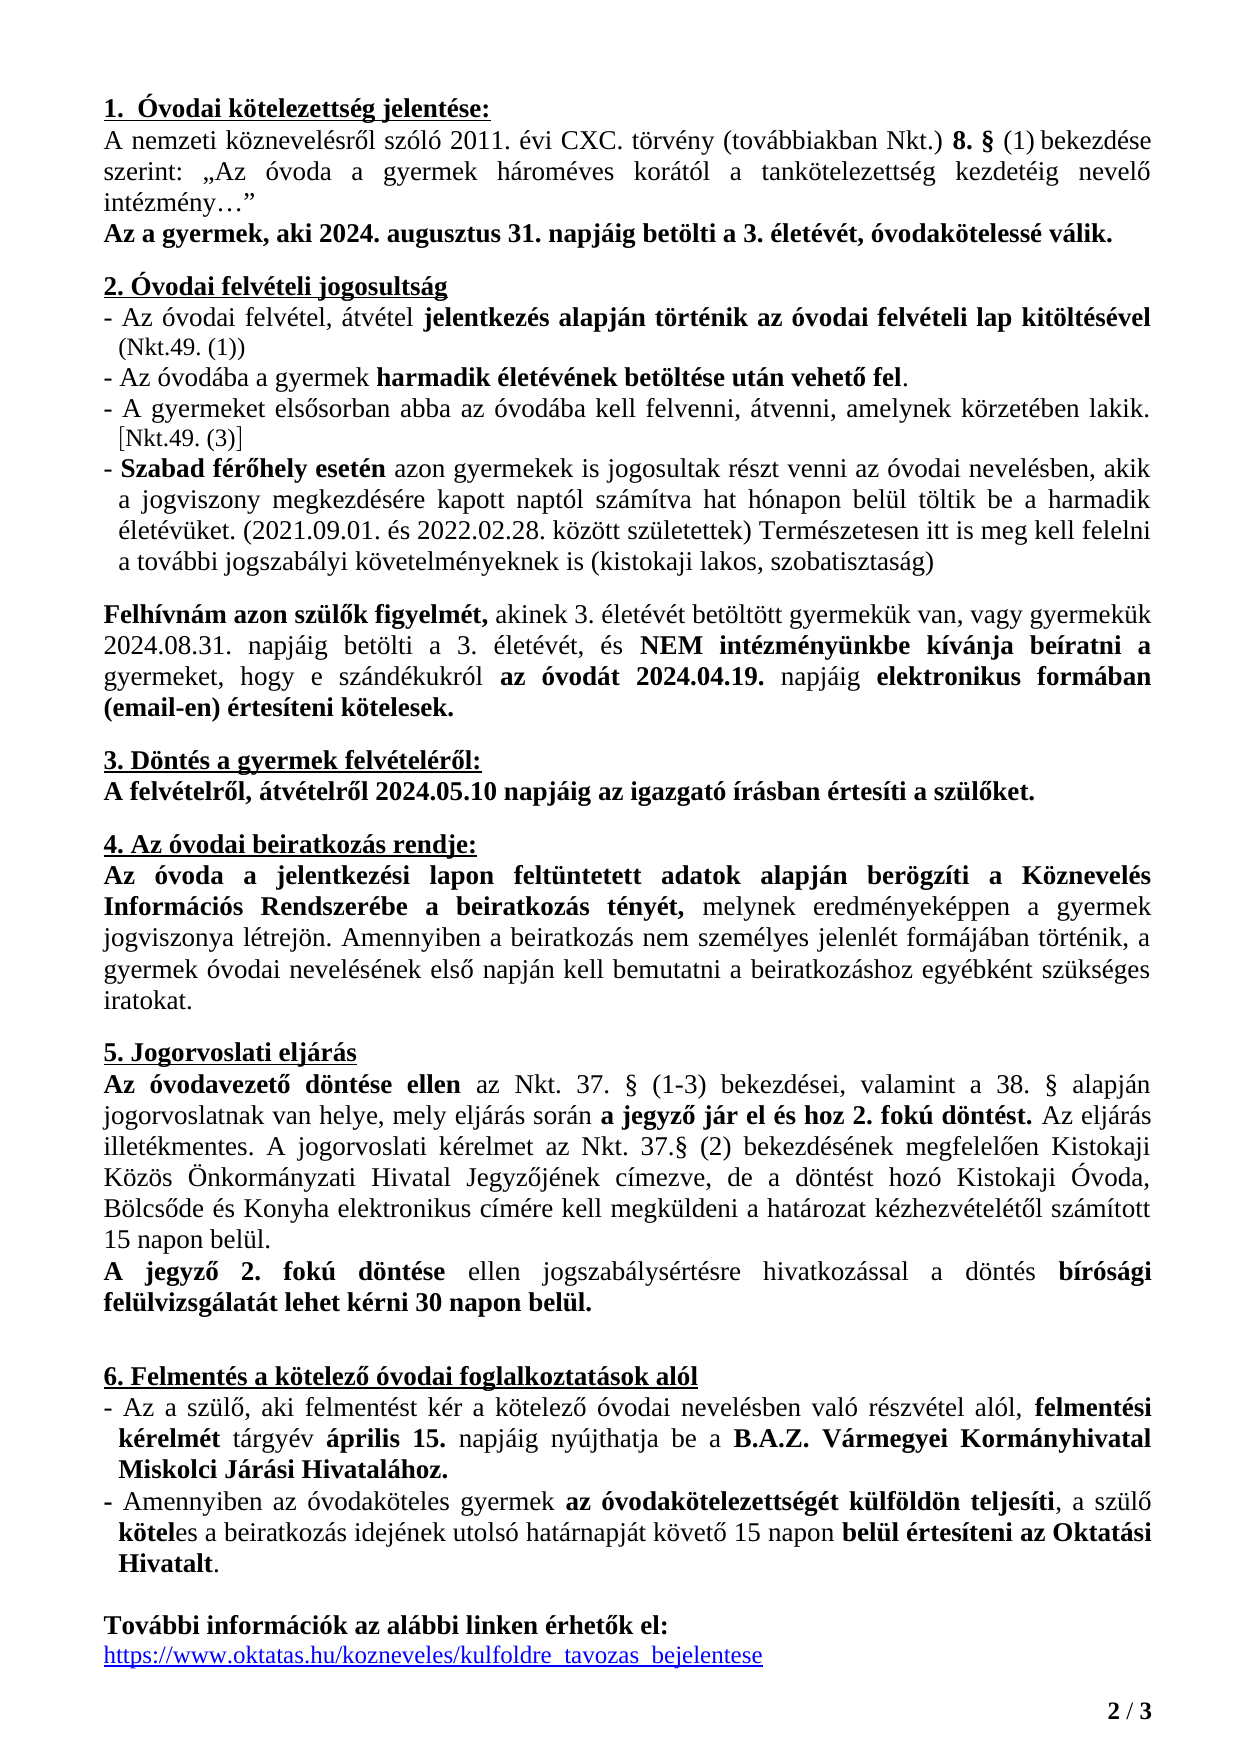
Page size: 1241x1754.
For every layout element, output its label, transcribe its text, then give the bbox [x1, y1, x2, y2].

text 1. Óvodai kötelezettség jelentése: [103, 93, 1152, 124]
text Az óvodavezető döntése ellen az Nkt. 37. § (1-3) bekezdései, valamint a 38. § alapján jogorvoslatnak van helye, mely eljárás során a jegyző jár el és hoz 2. fokú döntést. Az eljárás illetékmentes. A jogorvoslati kérelmet az Nkt. 37.§ (2) bekezdésének megfelelően Kistokaji Közös Önkormányzati Hivatal Jegyzőjének címezve, de a döntést hozó Kistokaji Óvoda, Bölcsőde és Konyha elektronikus címére kell megküldeni a határozat kézhezvételétől számított 15 napon belül. [103, 1068, 1152, 1254]
text 2. Óvodai felvételi jogosultság [103, 270, 1152, 301]
text - Az óvodai felvétel, átvétel jelentkezés alapján történik az óvodai felvételi lap kitöltésével (Nkt.49. (1)) [103, 301, 1152, 361]
text 4. Az óvodai beiratkozás rendje: [103, 828, 1152, 859]
text - Az a szülő, aki felmentést kér a kötelező óvodai nevelésben való részvétel alól, felmentési kérelmét tárgyév április 15. napjáig nyújthatja be a B.A.Z. Vármegyei Kormányhivatal Miskolci Járási Hivatalához. [103, 1391, 1152, 1484]
text - Szabad férőhely esetén azon gyermekek is jogosultak részt venni az óvodai nevelésben, akik a jogviszony megkezdésére kapott naptól számítva hat hónapon belül töltik be a harmadik életévüket. (2021.09.01. és 2022.02.28. között születettek) Természetesen itt is meg kell felelni a további jogszabályi követelményeknek is (kistokaji lakos, szobatisztaság) [103, 452, 1152, 577]
text További információk az alábbi linken érhetők el: [103, 1578, 1152, 1640]
text Az a gyermek, aki 2024. augusztus 31. napjáig betölti a 3. életévét, óvodakötelessé válik. [103, 217, 1152, 248]
text Az óvoda a jelentkezési lapon feltüntetett adatok alapján berögzíti a Köznevelés Információs Rendszerébe a beiratkozás tényét, melynek eredményeképpen a gyermek jogviszonya létrejön. Amennyiben a beiratkozás nem személyes jelenlét formájában történik, a gyermek óvodai nevelésének első napján kell bemutatni a beiratkozáshoz egyébként szükséges iratokat. [103, 859, 1152, 1015]
text 6. Felmentés a kötelező óvodai foglalkoztatások alól [103, 1360, 1152, 1391]
text - Az óvodába a gyermek harmadik életévének betöltése után vehető fel. [103, 361, 1152, 392]
text Felhívnám azon szülők figyelmét, akinek 3. életévét betöltött gyermekük van, vagy gyermekük 2024.08.31. napjáig betölti a 3. életévét, és NEM intézményünkbe kívánja beíratni a gyermeket, hogy e szándékukról az óvodát 2024.04.19. napjáig elektronikus formában (email-en) értesíteni kötelesek. [103, 598, 1152, 723]
text A jegyző 2. fokú döntése ellen jogszabálysértésre hivatkozással a döntés bírósági felülvizsgálatát lehet kérni 30 napon belül. [103, 1254, 1152, 1317]
text 3. Döntés a gyermek felvételéről: [103, 744, 1152, 775]
text https://www.oktatas.hu/kozneveles/kulfoldre_tavozas_bejelentese [103, 1640, 1152, 1669]
text - A gyermeket elsősorban abba az óvodába kell felvenni, átvenni, amelynek körzetében lakik. Nkt.49. (3) [103, 392, 1152, 452]
text A felvételről, átvételről 2024.05.10 napjáig az igazgató írásban értesíti a szülőket. [103, 775, 1152, 807]
text 5. Jogorvoslati eljárás [103, 1037, 1152, 1068]
text - Amennyiben az óvodaköteles gyermek az óvodakötelezettségét külföldön teljesíti, a szülő köteles a beiratkozás idejének utolsó határnapját követő 15 napon belül értesíteni az Oktatási Hivatalt. [103, 1484, 1152, 1578]
text A nemzeti köznevelésről szóló 2011. évi CXC. törvény (továbbiakban Nkt.) 8. § (1) bekezdése szerint: „Az óvoda a gyermek hároméves korától a tankötelezettség kezdetéig nevelő intézmény…” [103, 124, 1152, 217]
